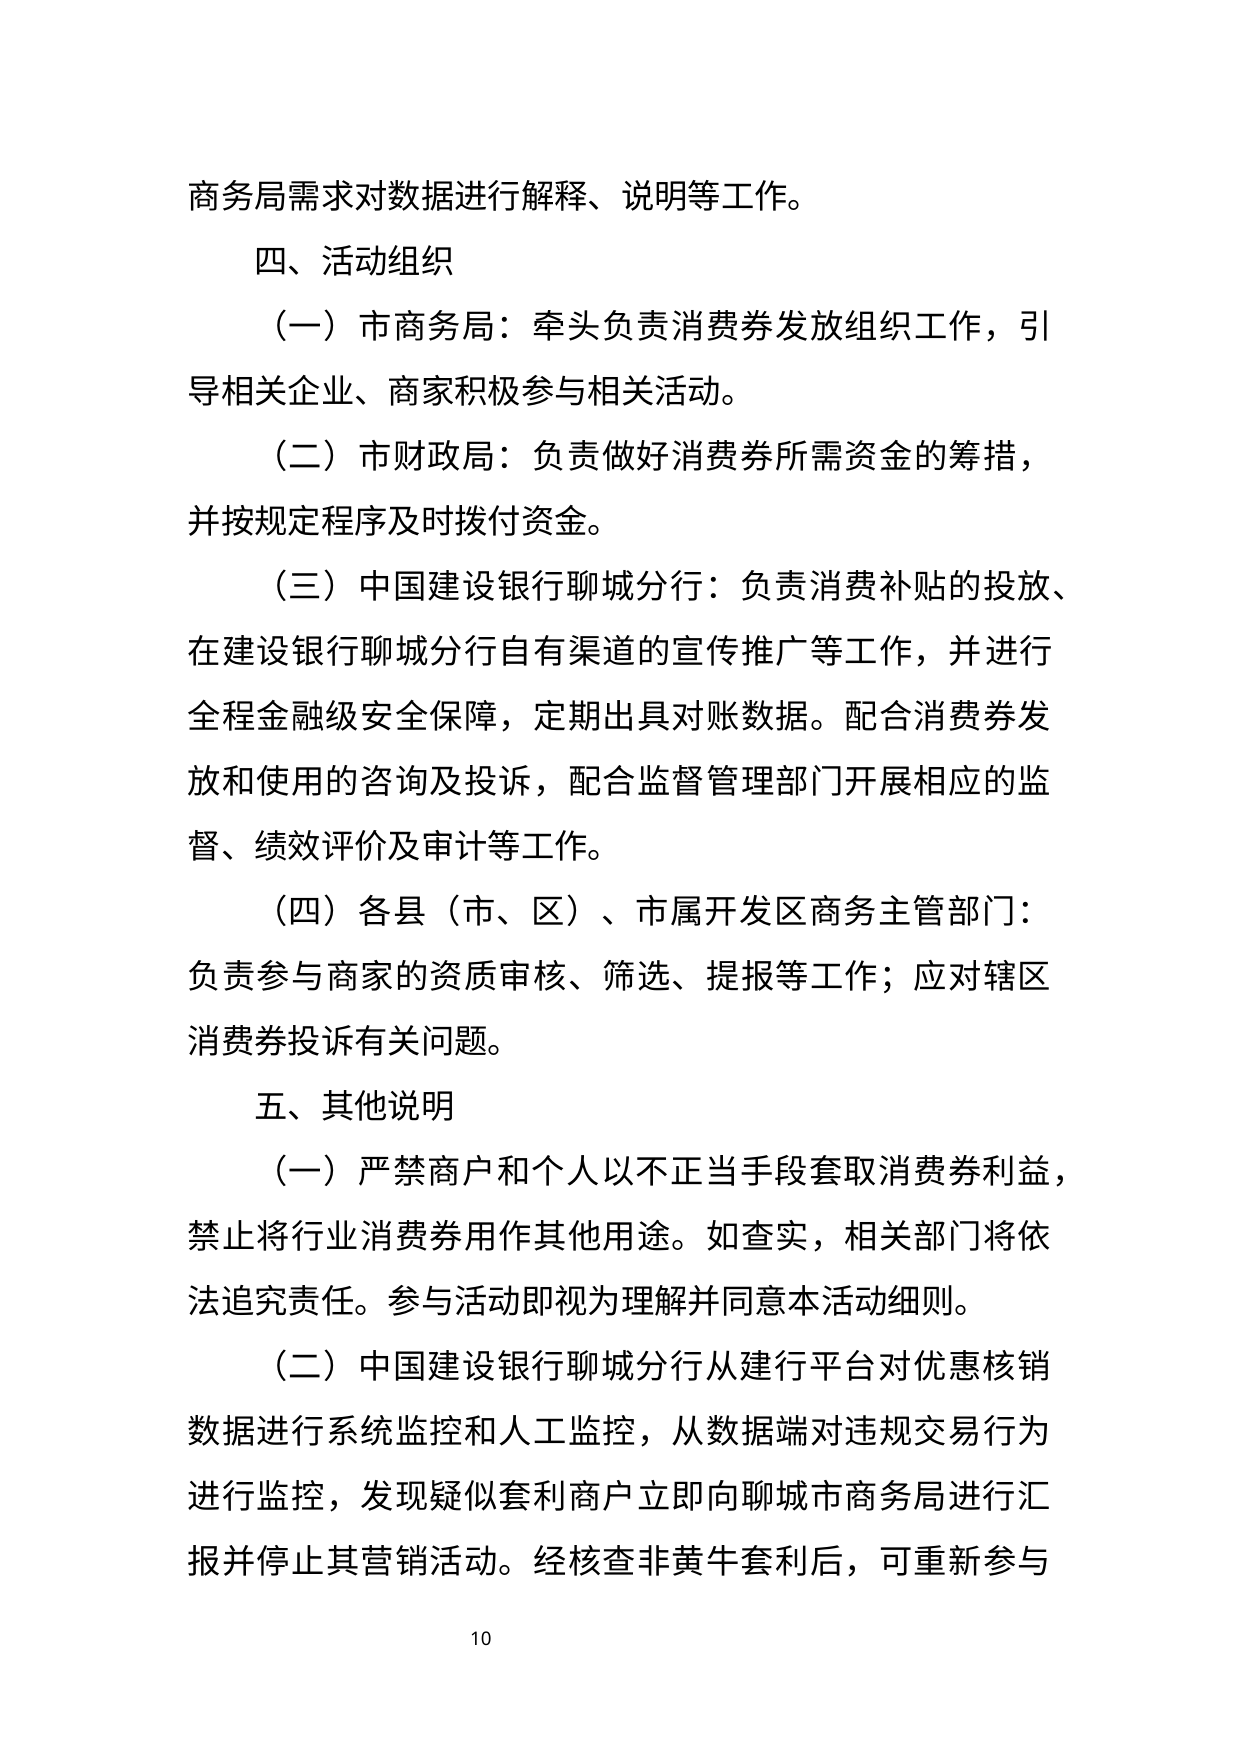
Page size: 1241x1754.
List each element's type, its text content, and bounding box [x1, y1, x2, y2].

text （四）各县（市、区）、市属开发区商务主管部门：负责参与商家的资质审核、筛选、提报等工作；应对辖区消费券投诉有关问题。 [187, 877, 1053, 1072]
text 五、其他说明 [187, 1072, 1053, 1137]
text （三）中国建设银行聊城分行：负责消费补贴的投放、在建设银行聊城分行自有渠道的宣传推广等工作，并进行全程金融级安全保障，定期出具对账数据。配合消费券发放和使用的咨询及投诉，配合监督管理部门开展相应的监督、绩效评价及审计等工作。 [187, 552, 1053, 877]
text （一）严禁商户和个人以不正当手段套取消费券利益，禁止将行业消费券用作其他用途。如查实，相关部门将依法追究责任。参与活动即视为理解并同意本活动细则。 [187, 1137, 1053, 1332]
text （二）市财政局：负责做好消费券所需资金的筹措，并按规定程序及时拨付资金。 [187, 422, 1053, 552]
text （一）市商务局：牵头负责消费券发放组织工作，引导相关企业、商家积极参与相关活动。 [187, 292, 1053, 422]
text 四、活动组织 [187, 227, 1053, 292]
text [187, 1332, 1053, 1592]
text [187, 162, 1053, 227]
